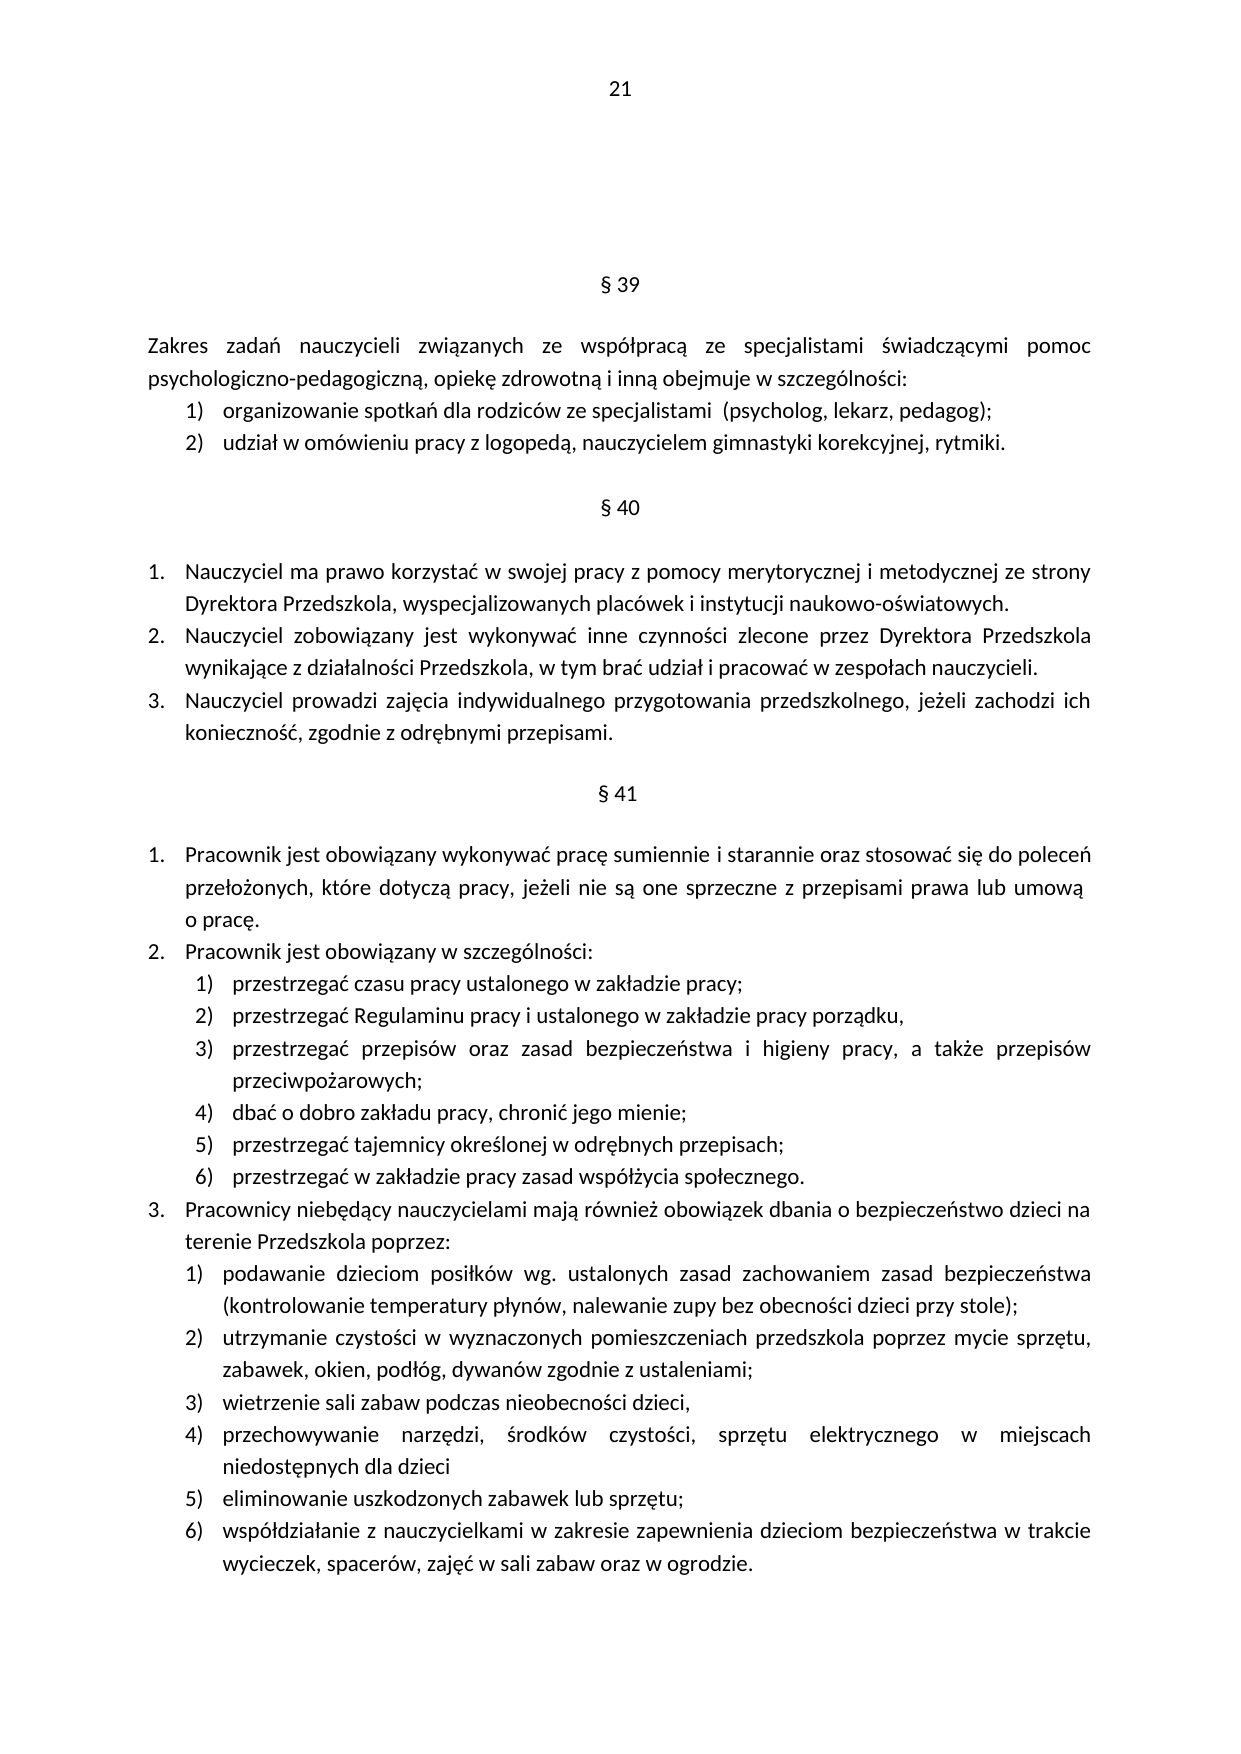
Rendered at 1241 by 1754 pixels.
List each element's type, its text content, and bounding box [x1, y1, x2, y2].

list Nauczyciel zobowiązany jest wykonywać inne czynności zlecone przez Dyrektora Przedszkola wynikające z działalności Przedszkola, w tym brać udział i pracować w zespołach nauczycieli. [148, 621, 1093, 682]
list przechowywanie narzędzi, środków czystości, sprzętu elektrycznego w miejscach niedostępnych dla dzieci [185, 1420, 1093, 1480]
text § 40 [148, 493, 1093, 521]
list przestrzegać w zakładzie pracy zasad współżycia społecznego. [195, 1162, 1093, 1191]
list organizowanie spotkań dla rodziców ze specjalistami (psycholog, lekarz, pedagog); [185, 396, 1093, 424]
list dbać o dobro zakładu pracy, chronić jego mienie; [195, 1098, 1093, 1126]
list Pracownik jest obowiązany wykonywać pracę sumiennie i starannie oraz stosować się do poleceń przełożonych, które dotyczą pracy, jeżeli nie są one sprzeczne z przepisami prawa lub umową o pracę. [148, 841, 1093, 933]
list przestrzegać tajemnicy określonej w odrębnych przepisach; [195, 1130, 1093, 1158]
list wietrzenie sali zabaw podczas nieobecności dzieci, [185, 1388, 1093, 1416]
list współdziałanie z nauczycielkami w zakresie zapewnienia dzieciom bezpieczeństwa w trakcie wycieczek, spacerów, zajęć w sali zabaw oraz w ogrodzie. [185, 1517, 1093, 1577]
list Nauczyciel prowadzi zajęcia indywidualnego przygotowania przedszkolnego, jeżeli zachodzi ich konieczność, zgodnie z odrębnymi przepisami. [148, 686, 1093, 746]
list eliminowanie uszkodzonych zabawek lub sprzętu; [185, 1484, 1093, 1512]
list Nauczyciel ma prawo korzystać w swojej pracy z pomocy merytorycznej i metodycznej ze strony Dyrektora Przedszkola, wyspecjalizowanych placówek i instytucji naukowo-oświatowych. [148, 557, 1093, 617]
list udział w omówieniu pracy z logopedą, nauczycielem gimnastyki korekcyjnej, rytmiki. [185, 428, 1093, 456]
text § 41 [148, 779, 1093, 807]
list podawanie dzieciom posiłków wg. ustalonych zasad zachowaniem zasad bezpieczeństwa (kontrolowanie temperatury płynów, nalewanie zupy bez obecności dzieci przy stole); [185, 1259, 1093, 1319]
list przestrzegać Regulaminu pracy i ustalonego w zakładzie pracy porządku, [195, 1002, 1093, 1029]
text § 39 [148, 270, 1093, 298]
list utrzymanie czystości w wyznaczonych pomieszczeniach przedszkola poprzez mycie sprzętu, zabawek, okien, podłóg, dywanów zgodnie z ustaleniami; [185, 1323, 1093, 1384]
list przestrzegać czasu pracy ustalonego w zakładzie pracy; [195, 969, 1093, 997]
text Zakres zadań nauczycieli związanych ze współpracą ze specjalistami świadczącymi pomoc psychologiczno-pedagogiczną, opiekę zdrowotną i inną obejmuje w szczególności: [148, 332, 1093, 392]
list przestrzegać przepisów oraz zasad bezpieczeństwa i higieny pracy, a także przepisów przeciwpożarowych; [195, 1034, 1093, 1094]
list Pracownicy niebędący nauczycielami mają również obowiązek dbania o bezpieczeństwo dzieci na terenie Przedszkola poprzez: [148, 1195, 1093, 1255]
list Pracownik jest obowiązany w szczególności: [148, 937, 1093, 965]
